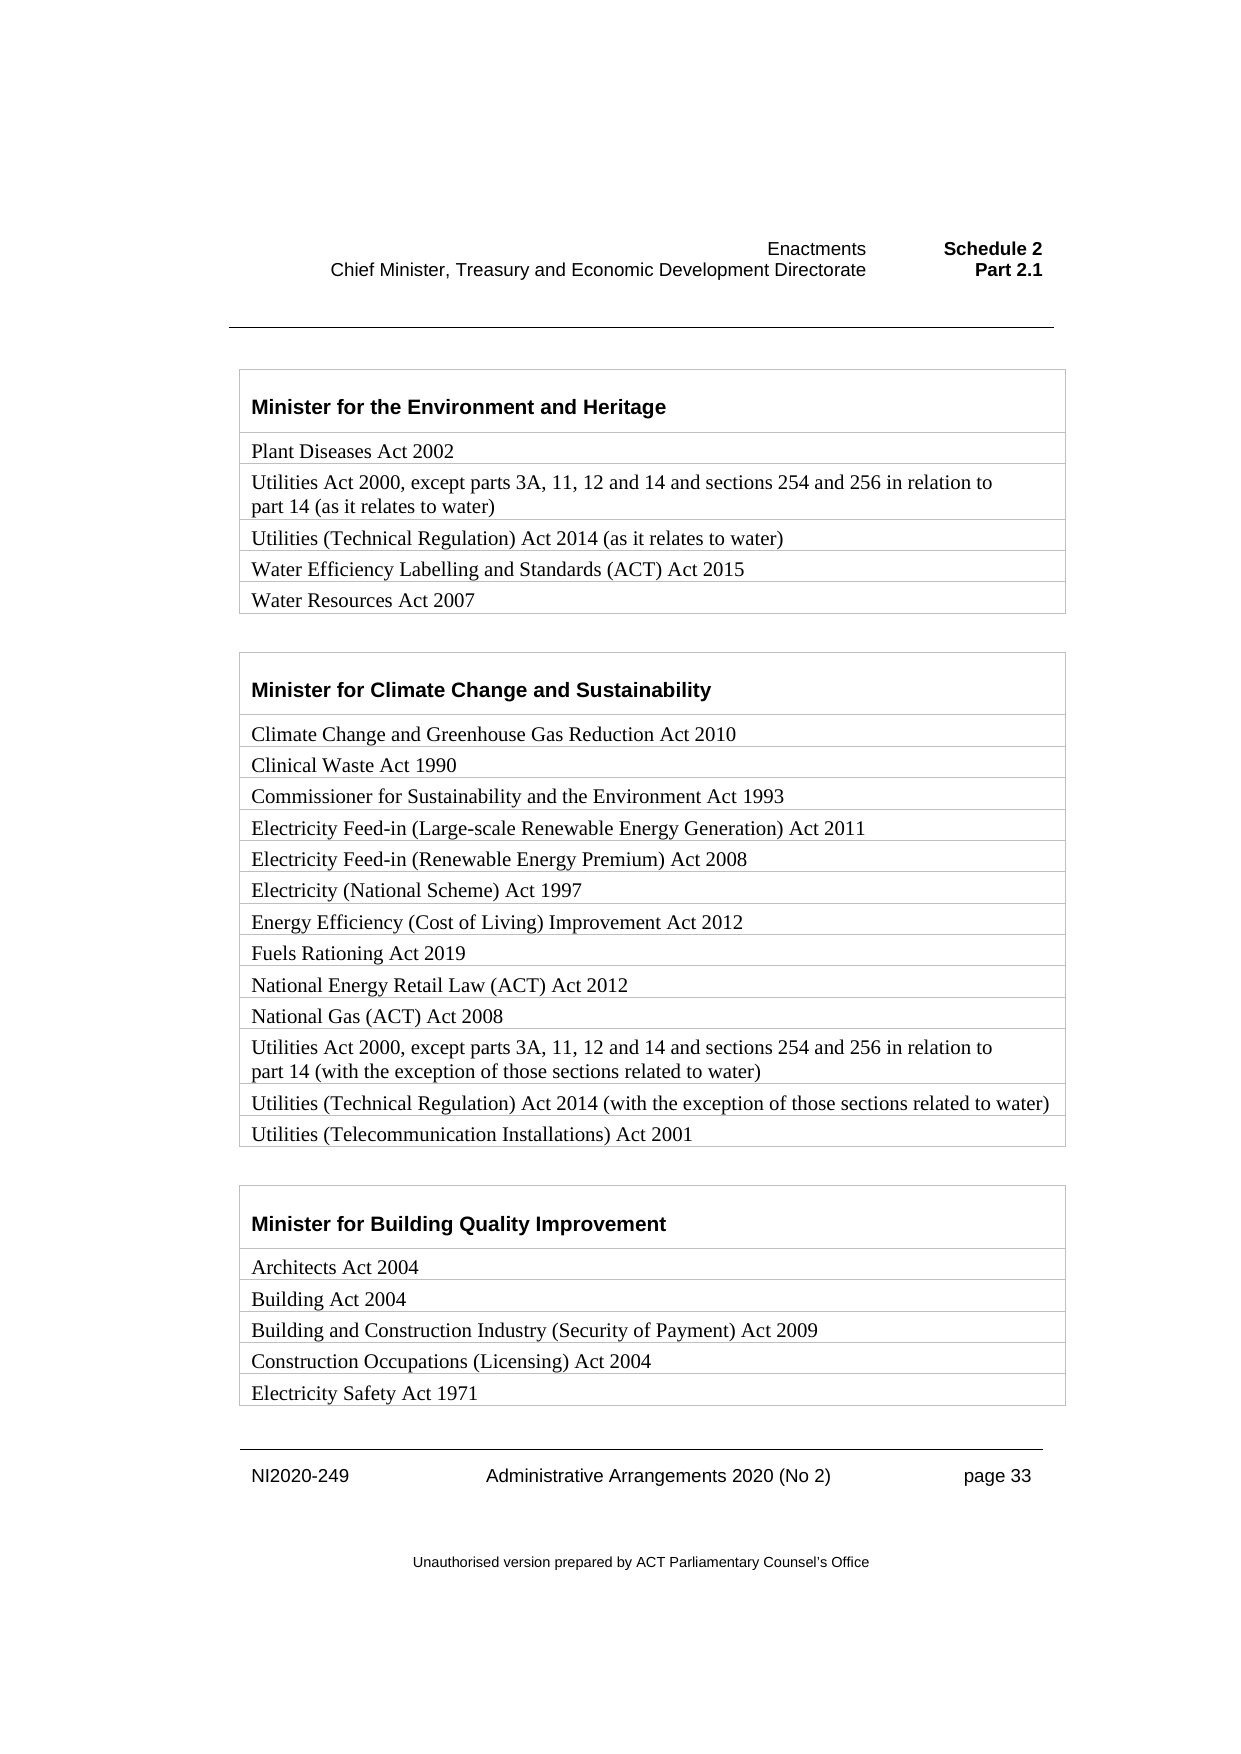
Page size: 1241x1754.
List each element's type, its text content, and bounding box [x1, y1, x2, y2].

table_header Minister for Climate Change and Sustainability [240, 653, 1065, 714]
table_cell Utilities Act 2000, except parts 3A, 11, 12 and 14 and sections 254 and 256 in relation to part 14 (as it relates to water) [240, 464, 1065, 518]
table_cell Utilities (Telecommunication Installations) Act 2001 [240, 1116, 1065, 1146]
table_cell Fuels Rationing Act 2019 [240, 935, 1065, 965]
table_cell Water Resources Act 2007 [240, 582, 1065, 612]
table_cell Plant Diseases Act 2002 [240, 433, 1065, 463]
table_cell Architects Act 2004 [240, 1249, 1065, 1279]
table_header Minister for the Environment and Heritage [240, 370, 1065, 432]
table_cell Electricity Feed-in (Large-scale Renewable Energy Generation) Act 2011 [240, 810, 1065, 840]
table_cell Climate Change and Greenhouse Gas Reduction Act 2010 [240, 715, 1065, 746]
table_header Minister for Building Quality Improvement [240, 1186, 1065, 1248]
table_cell Clinical Waste Act 1990 [240, 747, 1065, 777]
table_cell Construction Occupations (Licensing) Act 2004 [240, 1343, 1065, 1373]
table_cell Utilities (Technical Regulation) Act 2014 (as it relates to water) [240, 520, 1065, 550]
table_cell Electricity Safety Act 1971 [240, 1374, 1065, 1405]
table_cell Building and Construction Industry (Security of Payment) Act 2009 [240, 1312, 1065, 1342]
table_cell Water Efficiency Labelling and Standards (ACT) Act 2015 [240, 551, 1065, 581]
table_cell National Gas (ACT) Act 2008 [240, 998, 1065, 1028]
table_cell Electricity (National Scheme) Act 1997 [240, 872, 1065, 902]
table_cell Electricity Feed-in (Renewable Energy Premium) Act 2008 [240, 841, 1065, 871]
table_cell Commissioner for Sustainability and the Environment Act 1993 [240, 778, 1065, 808]
table_cell Utilities (Technical Regulation) Act 2014 (with the exception of those sections related to water) [240, 1084, 1065, 1115]
table_cell Utilities Act 2000, except parts 3A, 11, 12 and 14 and sections 254 and 256 in relation to part 14 (with the exception of those sections related to water) [240, 1029, 1065, 1083]
table_cell Building Act 2004 [240, 1280, 1065, 1311]
table_cell Energy Efficiency (Cost of Living) Improvement Act 2012 [240, 904, 1065, 934]
table_cell National Energy Retail Law (ACT) Act 2012 [240, 966, 1065, 997]
